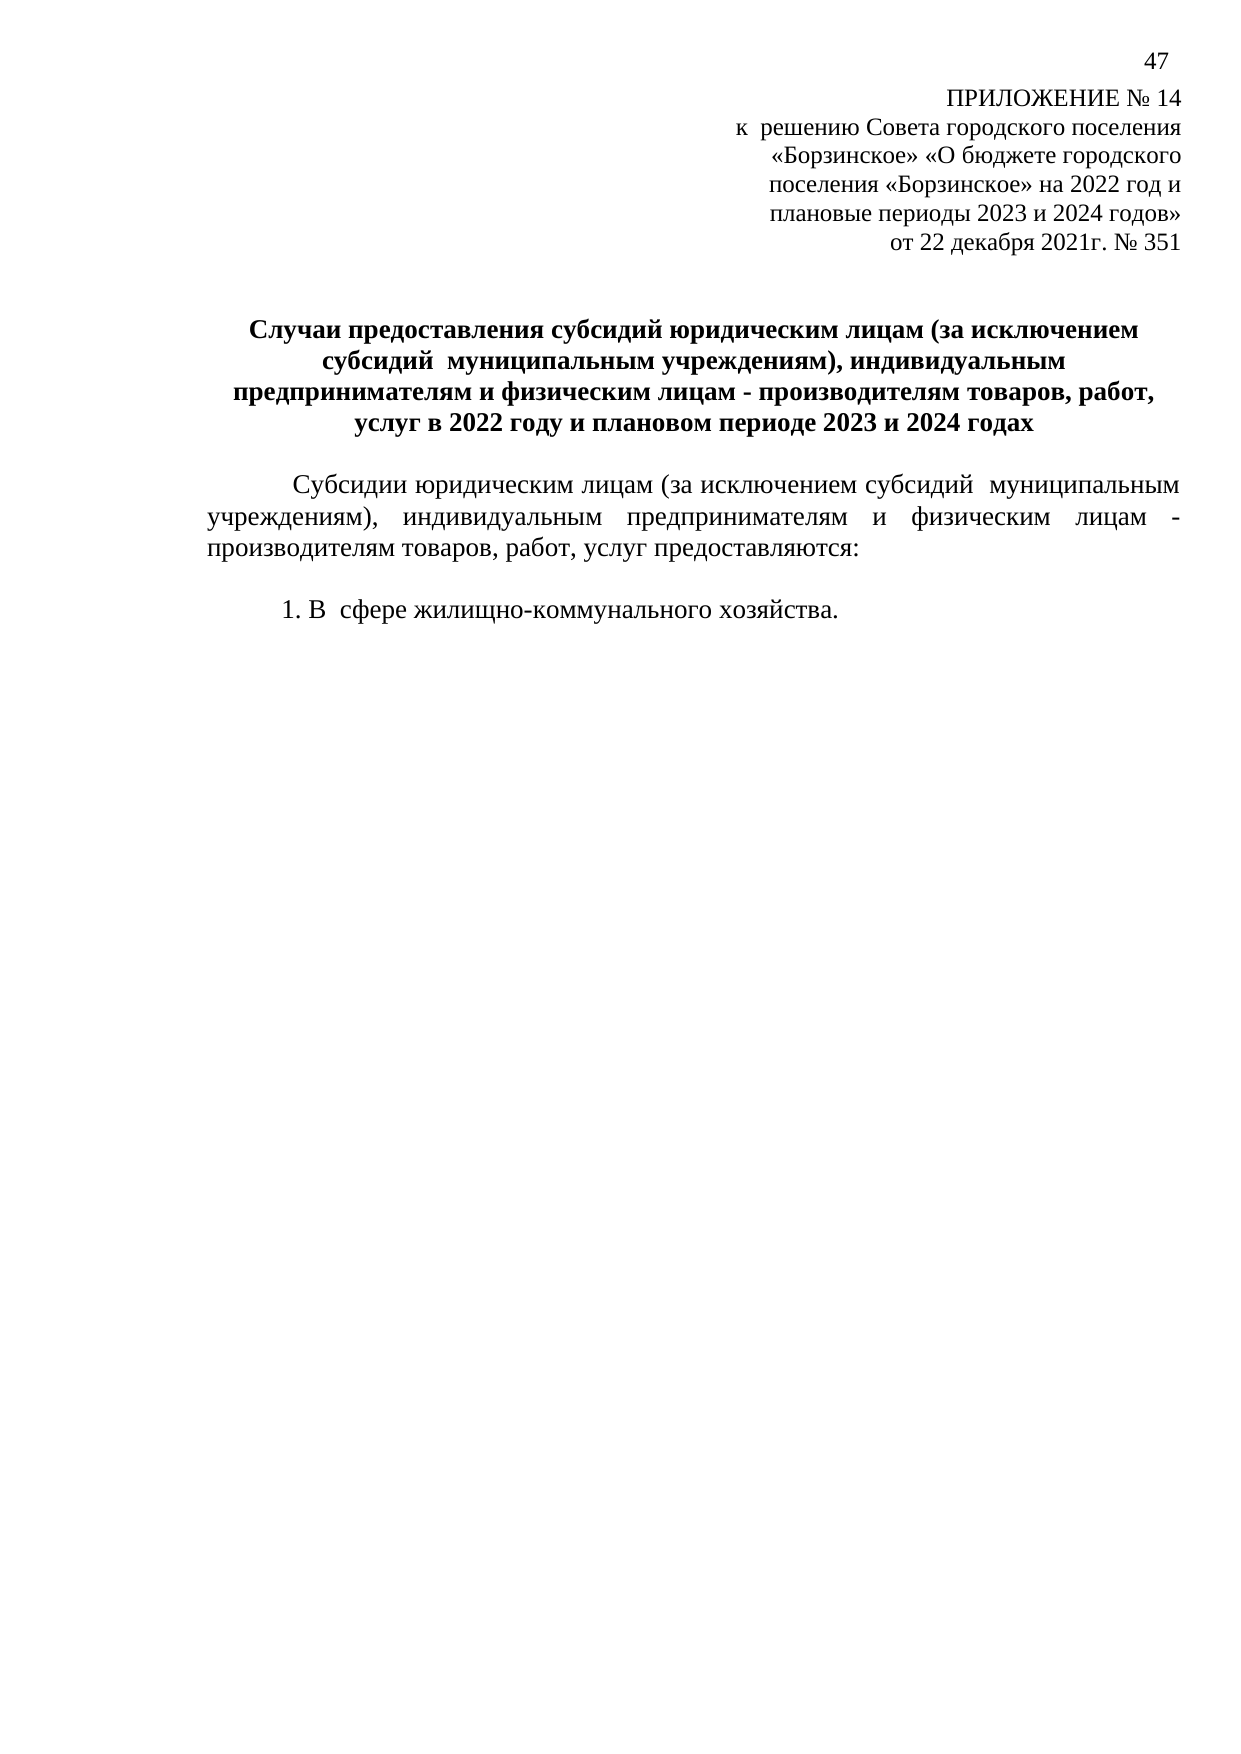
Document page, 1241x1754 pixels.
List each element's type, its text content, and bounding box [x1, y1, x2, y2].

text ПРИЛОЖЕНИЕ № 14 [207, 83, 1181, 112]
text «Борзинское» «О бюджете городского [207, 140, 1181, 169]
text поселения «Борзинское» на 2022 год и [207, 169, 1181, 198]
text от 22 декабря 2021г. № 351 [207, 227, 1181, 255]
text Случаи предоставления субсидий юридическим лицам (за исключением субсидий муниципальным учреждениям), индивидуальным предпринимателям и физическим лицам - производителям товаров, работ, услуг в 2022 году и плановом периоде 2023 и 2024 годах [207, 313, 1181, 437]
text 1. В сфере жилищно-коммунального хозяйства. [207, 593, 1181, 624]
text Субсидии юридическим лицам (за исключением субсидий муниципальным учреждениям), индивидуальным предпринимателям и физическим лицам - производителям товаров, работ, услуг предоставляются: [207, 469, 1181, 562]
text к решению Совета городского поселения [207, 112, 1181, 140]
text плановые периоды 2023 и 2024 годов» [207, 198, 1181, 227]
